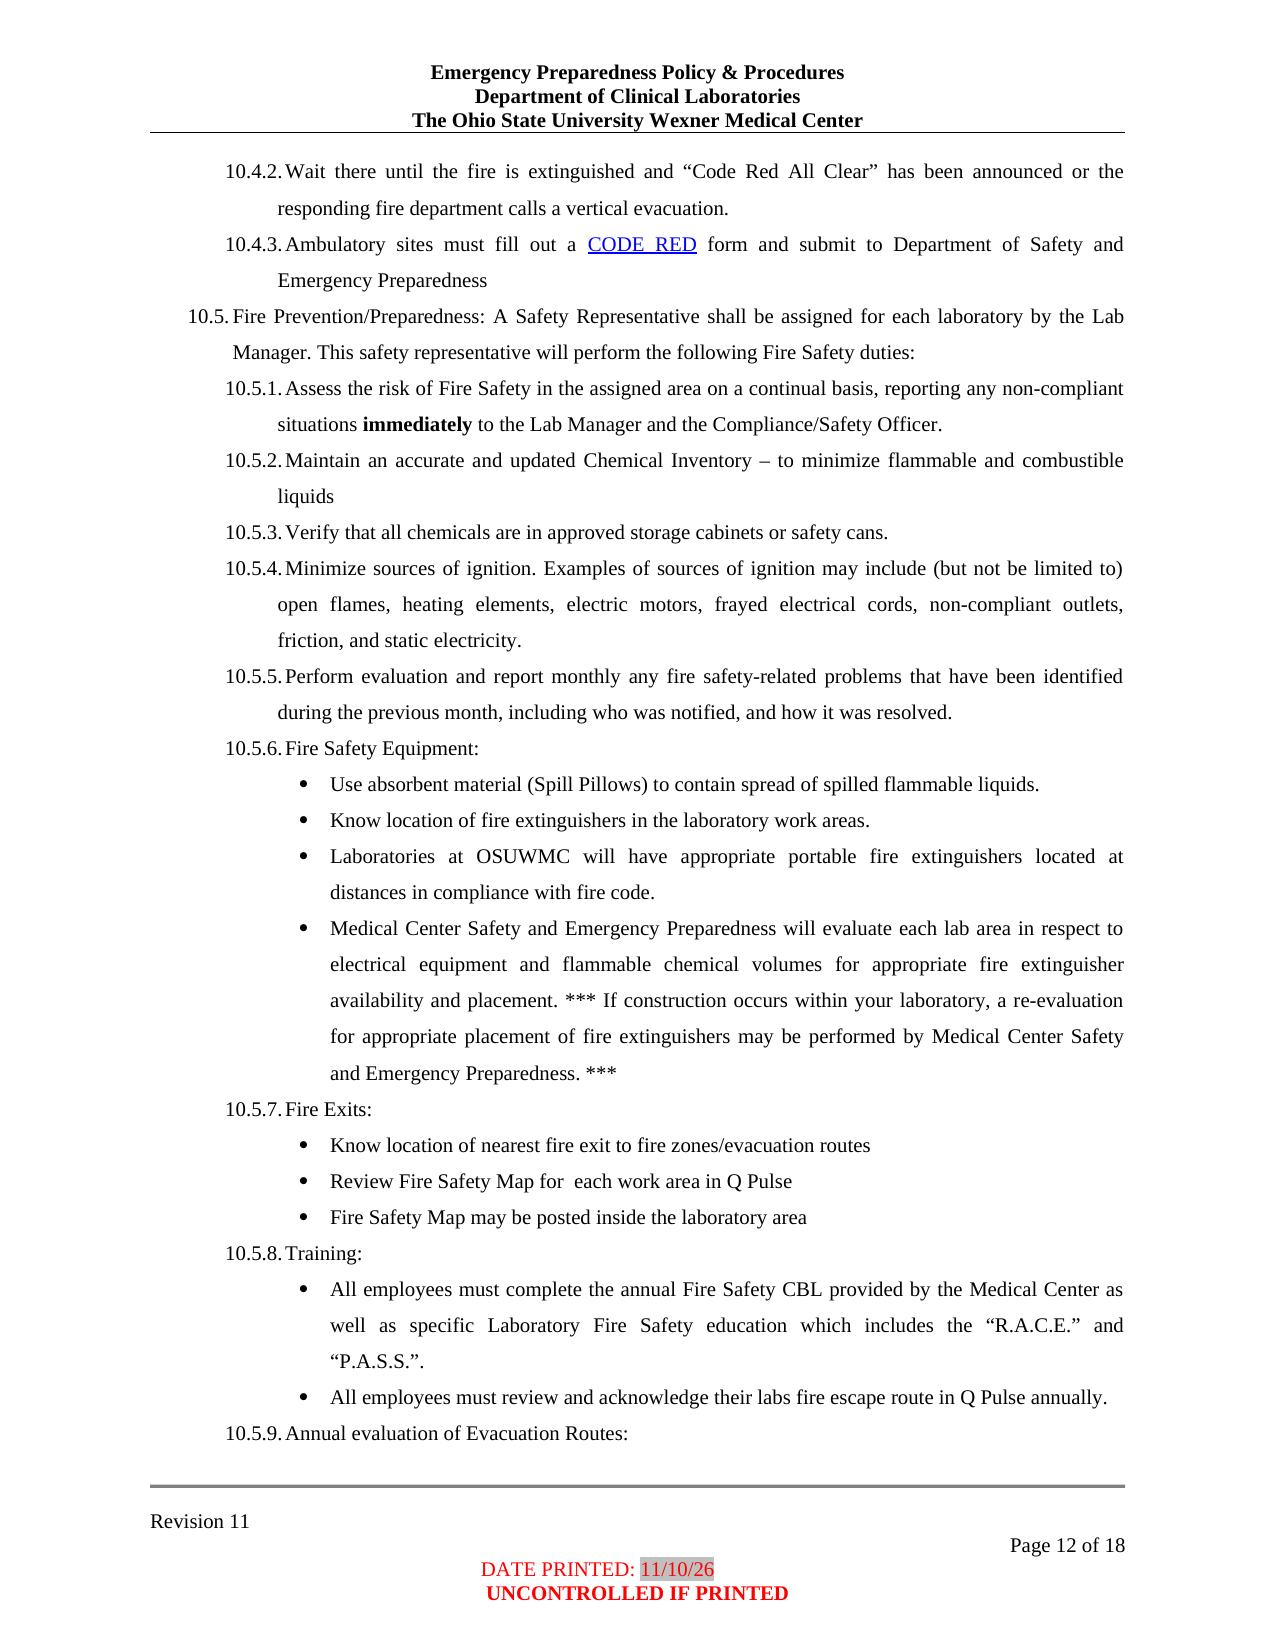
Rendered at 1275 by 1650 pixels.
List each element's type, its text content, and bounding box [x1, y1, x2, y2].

list Fire Exits: [225, 1096, 1125, 1121]
list Minimize sources of ignition. Examples of sources of ignition may include (but not be limited to) open flames, heating elements, electric motors, frayed electrical cords, non-compliant outlets, friction, and static electricity. [225, 556, 1125, 652]
list All employees must review and acknowledge their labs fire escape route in Q Pulse annually. [300, 1385, 1125, 1409]
list Fire Prevention/Preparedness: A Safety Representative shall be assigned for each laboratory by the Lab Manager. This safety representative will perform the following Fire Safety duties: [187, 303, 1125, 364]
list Fire Safety Equipment: [225, 736, 1125, 760]
list Training: [225, 1241, 1125, 1265]
list Ambulatory sites must fill out a CODE RED form and submit to Department of Safety and Emergency Preparedness [225, 231, 1125, 292]
list All employees must complete the annual Fire Safety CBL provided by the Medical Center as well as specific Laboratory Fire Safety education which includes the “R.A.C.E.” and “P.A.S.S.”. [300, 1277, 1125, 1373]
list Use absorbent material (Spill Pillows) to contain spread of spilled flammable liquids. [300, 772, 1125, 796]
list Assess the risk of Fire Safety in the assigned area on a continual basis, reporting any non-compliant situations immediately to the Lab Manager and the Compliance/Safety Officer. [225, 376, 1125, 436]
list Perform evaluation and report monthly any fire safety-related problems that have been identified during the previous month, including who was notified, and how it was resolved. [225, 664, 1125, 724]
list Fire Safety Map may be posted inside the laboratory area [300, 1204, 1125, 1229]
list Maintain an accurate and updated Chemical Inventory – to minimize flammable and combustible liquids [225, 448, 1125, 508]
list Know location of nearest fire exit to fire zones/evacuation routes [300, 1132, 1125, 1157]
list Laboratories at OSUWMC will have appropriate portable fire extinguishers located at distances in compliance with fire code. [300, 844, 1125, 904]
list Verify that all chemicals are in approved storage cabinets or safety cans. [225, 520, 1125, 544]
list Know location of fire extinguishers in the laboratory work areas. [300, 808, 1125, 832]
list Annual evaluation of Evacuation Routes: [225, 1421, 1125, 1445]
list Medical Center Safety and Emergency Preparedness will evaluate each lab area in respect to electrical equipment and flammable chemical volumes for appropriate fire extinguisher availability and placement. *** If construction occurs within your laboratory, a re-evaluation for appropriate placement of fire extinguishers may be performed by Medical Center Safety and Emergency Preparedness. *** [300, 916, 1125, 1084]
list Wait there until the fire is extinguished and “Code Red All Clear” has been announced or the responding fire department calls a vertical evacuation. [225, 159, 1125, 219]
list Review Fire Safety Map for each work area in Q Pulse [300, 1168, 1125, 1193]
